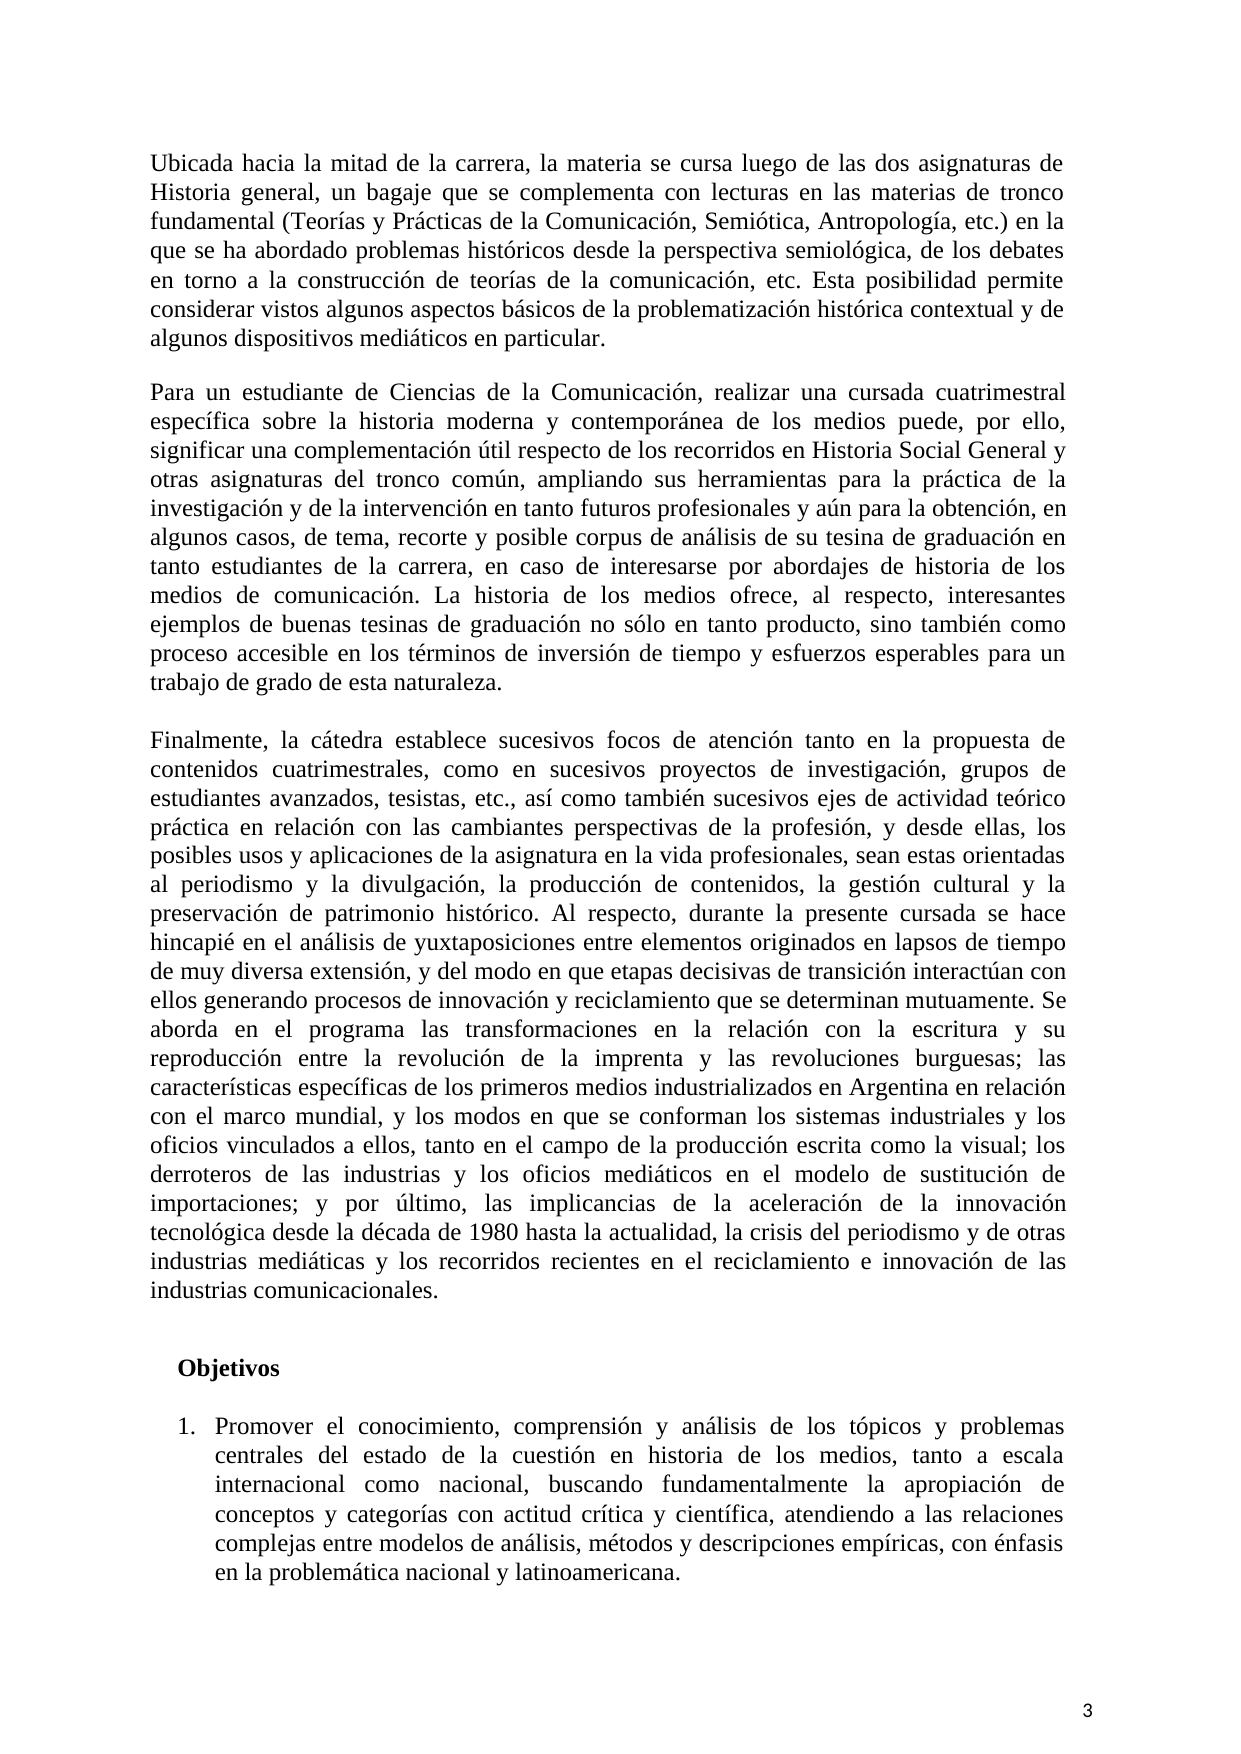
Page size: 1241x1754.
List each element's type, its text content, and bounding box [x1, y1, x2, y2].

list Promover el conocimiento, comprensión y análisis de los tópicos y problemas centrales del estado de la cuestión en historia de los medios, tanto a escala internacional como nacional, buscando fundamentalmente la apropiación de conceptos y categorías con actitud crítica y científica, atendiendo a las relaciones complejas entre modelos de análisis, métodos y descripciones empíricas, con énfasis en la problemática nacional y latinoamericana. [177, 1411, 1065, 1586]
text Finalmente, la cátedra establece sucesivos focos de atención tanto en la propuesta de contenidos cuatrimestrales, como en sucesivos proyectos de investigación, grupos de estudiantes avanzados, tesistas, etc., así como también sucesivos ejes de actividad teórico práctica en relación con las cambiantes perspectivas de la profesión, y desde ellas, los posibles usos y aplicaciones de la asignatura en la vida profesionales, sean estas orientadas al periodismo y la divulgación, la producción de contenidos, la gestión cultural y la preservación de patrimonio histórico. Al respecto, durante la presente cursada se hace hincapié en el análisis de yuxtaposiciones entre elementos originados en lapsos de tiempo de muy diversa extensión, y del modo en que etapas decisivas de transición interactúan con ellos generando procesos de innovación y reciclamiento que se determinan mutuamente. Se aborda en el programa las transformaciones en la relación con la escritura y su reproducción entre la revolución de la imprenta y las revoluciones burguesas; las características específicas de los primeros medios industrializados en Argentina en relación con el marco mundial, y los modos en que se conforman los sistemas industriales y los oficios vinculados a ellos, tanto en el campo de la producción escrita como la visual; los derroteros de las industrias y los oficios mediáticos en el modelo de sustitución de importaciones; y por último, las implicancias de la aceleración de la innovación tecnológica desde la década de 1980 hasta la actualidad, la crisis del periodismo y de otras industrias mediáticas y los recorridos recientes en el reciclamiento e innovación de las industrias comunicacionales. [150, 725, 1067, 1304]
text Ubicada hacia la mitad de la carrera, la materia se cursa luego de las dos asignaturas de Historia general, un bagaje que se complementa con lecturas en las materias de tronco fundamental (Teorías y Prácticas de la Comunicación, Semiótica, Antropología, etc.) en la que se ha abordado problemas históricos desde la perspectiva semiológica, de los debates en torno a la construcción de teorías de la comunicación, etc. Esta posibilidad permite considerar vistos algunos aspectos básicos de la problematización histórica contextual y de algunos dispositivos mediáticos en particular. [150, 148, 1065, 352]
text Objetivos [177, 1353, 1092, 1382]
text Para un estudiante de Ciencias de la Comunicación, realizar una cursada cuatrimestral específica sobre la historia moderna y contemporánea de los medios puede, por ello, significar una complementación útil respecto de los recorridos en Historia Social General y otras asignaturas del tronco común, ampliando sus herramientas para la práctica de la investigación y de la intervención en tanto futuros profesionales y aún para la obtención, en algunos casos, de tema, recorte y posible corpus de análisis de su tesina de graduación en tanto estudiantes de la carrera, en caso de interesarse por abordajes de historia de los medios de comunicación. La historia de los medios ofrece, al respecto, interesantes ejemplos de buenas tesinas de graduación no sólo en tanto producto, sino también como proceso accesible en los términos de inversión de tiempo y esfuerzos esperables para un trabajo de grado de esta naturaleza. [150, 377, 1067, 696]
